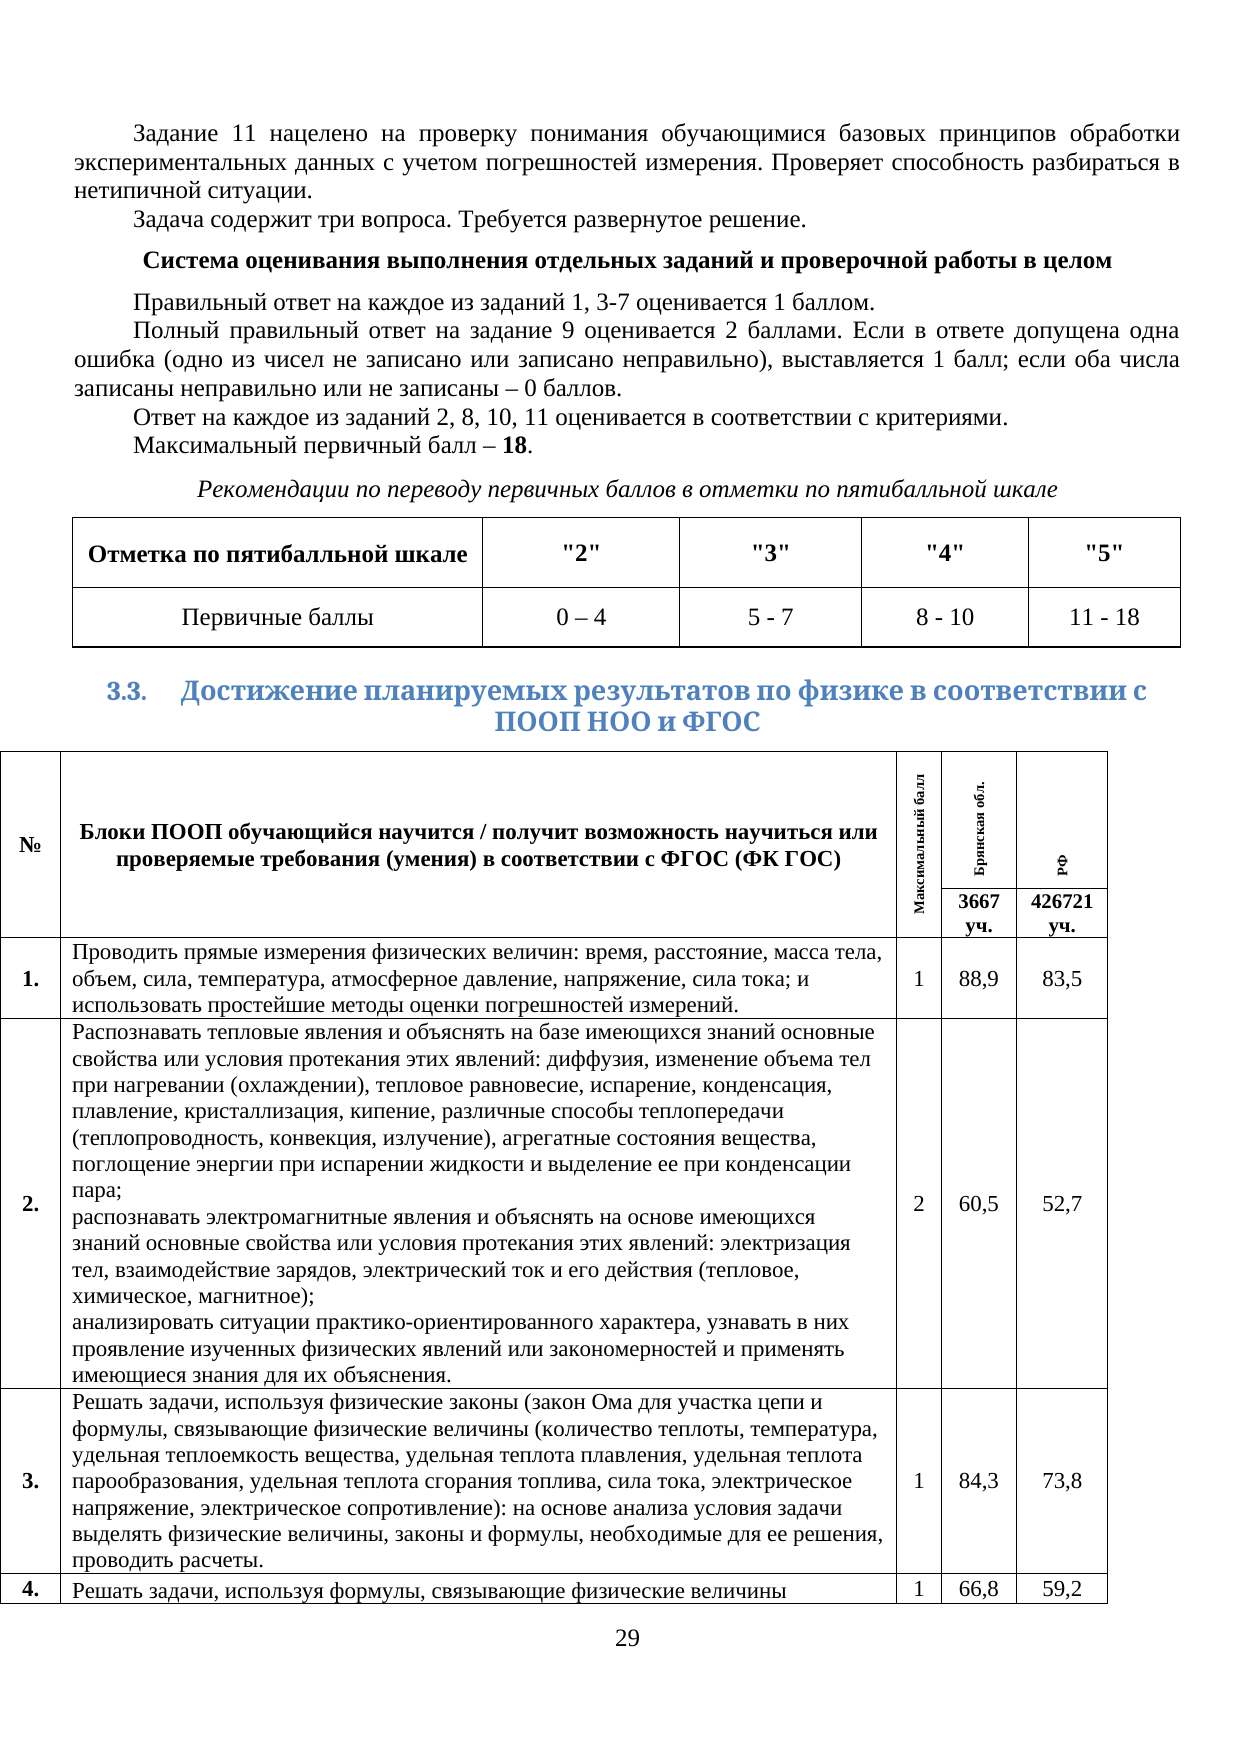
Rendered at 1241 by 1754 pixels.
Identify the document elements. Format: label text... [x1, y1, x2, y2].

text Рекомендации по переводу первичных баллов в отметки по пятибалльной шкале [74, 474, 1181, 503]
table_cell 1 [897, 938, 941, 1017]
table_header Блоки ПООП обучающийся научится / получит возможность научиться или проверяемые требования (умения) в соответствии с ФГОС (ФК ГОС) [61, 752, 896, 937]
text Максимальный первичный балл – 18. [74, 431, 1181, 459]
table_header Отметка по пятибалльной шкале [73, 518, 482, 587]
table_cell 1 [897, 1389, 941, 1573]
table_cell 52,7 [1017, 1019, 1107, 1387]
table_header Максимальный балл [897, 752, 941, 937]
table_cell 5 - 7 [680, 588, 861, 646]
table_header Брянская обл. [942, 752, 1016, 888]
text Задача содержит три вопроса. Требуется развернутое решение. [74, 204, 1181, 233]
table_cell 3667 уч. [942, 889, 1016, 937]
table_cell 8 - 10 [862, 588, 1028, 646]
table_cell 73,8 [1017, 1389, 1107, 1573]
table_cell 60,5 [942, 1019, 1016, 1387]
text Ответ на каждое из заданий 2, 8, 10, 11 оценивается в соответствии с критериями. [74, 402, 1181, 431]
table_header РФ [1017, 752, 1107, 888]
text Задание 11 нацелено на проверку понимания обучающимися базовых принципов обработки экспериментальных данных с учетом погрешностей измерения. Проверяет способность разбираться в нетипичной ситуации. [74, 118, 1181, 204]
subtitle Достижение планируемых результатов по физике в соответствии с ПООП НОО и ФГОС [74, 676, 1181, 738]
table_cell 84,3 [942, 1389, 1016, 1573]
table_cell 66,8 [942, 1574, 1016, 1603]
table_cell 2. [1, 1019, 60, 1387]
table_cell 59,2 [1017, 1574, 1107, 1603]
table_cell 0 – 4 [483, 588, 679, 646]
table_cell Первичные баллы [73, 588, 482, 646]
table_cell 83,5 [1017, 938, 1107, 1017]
table_header "5" [1029, 518, 1180, 587]
table_cell 4. [1, 1574, 60, 1603]
table_cell 2 [897, 1019, 941, 1387]
text Система оценивания выполнения отдельных заданий и проверочной работы в целом [74, 246, 1181, 274]
table_header № [1, 752, 60, 937]
table_header "4" [862, 518, 1028, 587]
table_cell Проводить прямые измерения физических величин: время, расстояние, масса тела, объем, сила, температура, атмосферное давление, напряжение, сила тока; и использовать простейшие методы оценки погрешностей измерений. [61, 938, 896, 1017]
text Полный правильный ответ на задание 9 оценивается 2 баллами. Если в ответе допущена одна ошибка (одно из чисел не записано или записано неправильно), выставляется 1 балл; если оба числа записаны неправильно или не записаны – 0 баллов. [74, 316, 1181, 402]
table_header "2" [483, 518, 679, 587]
table_cell 88,9 [942, 938, 1016, 1017]
table_cell 3. [1, 1389, 60, 1573]
table_cell Решать задачи, используя физические законы (закон Ома для участка цепи и формулы, связывающие физические величины (количество теплоты, температура, удельная теплоемкость вещества, удельная теплота плавления, удельная теплота парообразования, удельная теплота сгорания топлива, сила тока, электрическое напряжение, электрическое сопротивление): на основе анализа условия задачи выделять физические величины, законы и формулы, необходимые для ее решения, проводить расчеты. [61, 1389, 896, 1573]
text Правильный ответ на каждое из заданий 1, 3-7 оценивается 1 баллом. [74, 287, 1181, 316]
table_cell 426721 уч. [1017, 889, 1107, 937]
table_cell Распознавать тепловые явления и объяснять на базе имеющихся знаний основные свойства или условия протекания этих явлений: диффузия, изменение объема тел при нагревании (охлаждении), тепловое равновесие, испарение, конденсация, плавление, кристаллизация, кипение, различные способы теплопередачи (теплопроводность, конвекция, излучение), агрегатные состояния вещества, поглощение энергии при испарении жидкости и выделение ее при конденсации пара; распознавать электромагнитные явления и объяснять на основе имеющихся знаний основные свойства или условия протекания этих явлений: электризация тел, взаимодействие зарядов, электрический ток и его действия (тепловое, химическое, магнитное); анализировать ситуации практико-ориентированного характера, узнавать в них проявление изученных физических явлений или закономерностей и применять имеющиеся знания для их объяснения. [61, 1019, 896, 1387]
table_cell 1. [1, 938, 60, 1017]
table_cell 1 [897, 1574, 941, 1603]
table_header "3" [680, 518, 861, 587]
table_cell 11 - 18 [1029, 588, 1180, 646]
